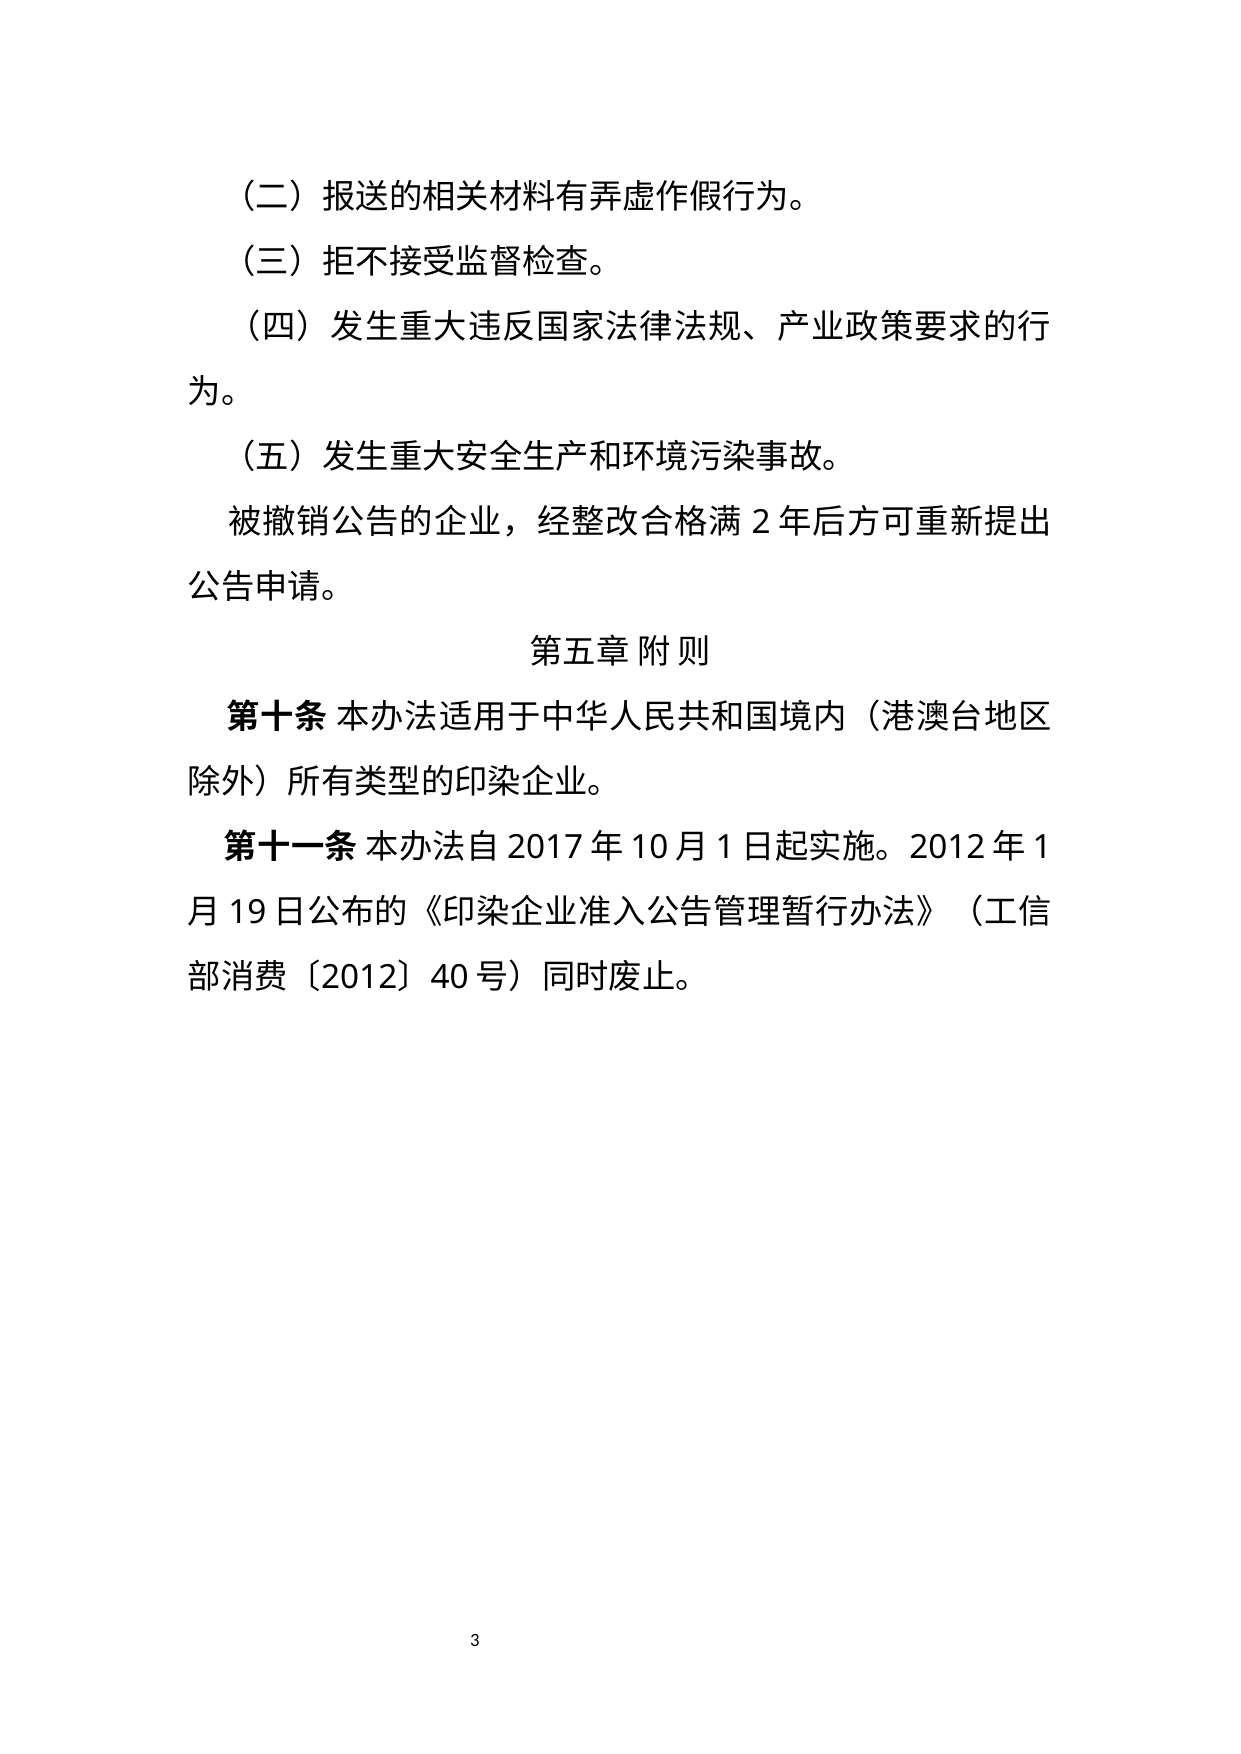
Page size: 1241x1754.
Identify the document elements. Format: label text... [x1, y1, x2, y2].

text 第五章 附 则 [187, 617, 1053, 682]
text （四）发生重大违反国家法律法规、产业政策要求的行为。 [187, 292, 1053, 422]
text （三）拒不接受监督检查。 [187, 227, 1053, 292]
text （五）发生重大安全生产和环境污染事故。 [187, 422, 1053, 487]
text 被撤销公告的企业，经整改合格满2年后方可重新提出公告申请。 [187, 487, 1053, 617]
text 第十一条 本办法自2017年10月1日起实施。2012年1月19日公布的《印染企业准入公告管理暂行办法》（工信部消费〔2012〕40号）同时废止。 [187, 812, 1053, 1007]
text （二）报送的相关材料有弄虚作假行为。 [187, 162, 1053, 227]
text 第十条 本办法适用于中华人民共和国境内（港澳台地区除外）所有类型的印染企业。 [187, 682, 1053, 812]
